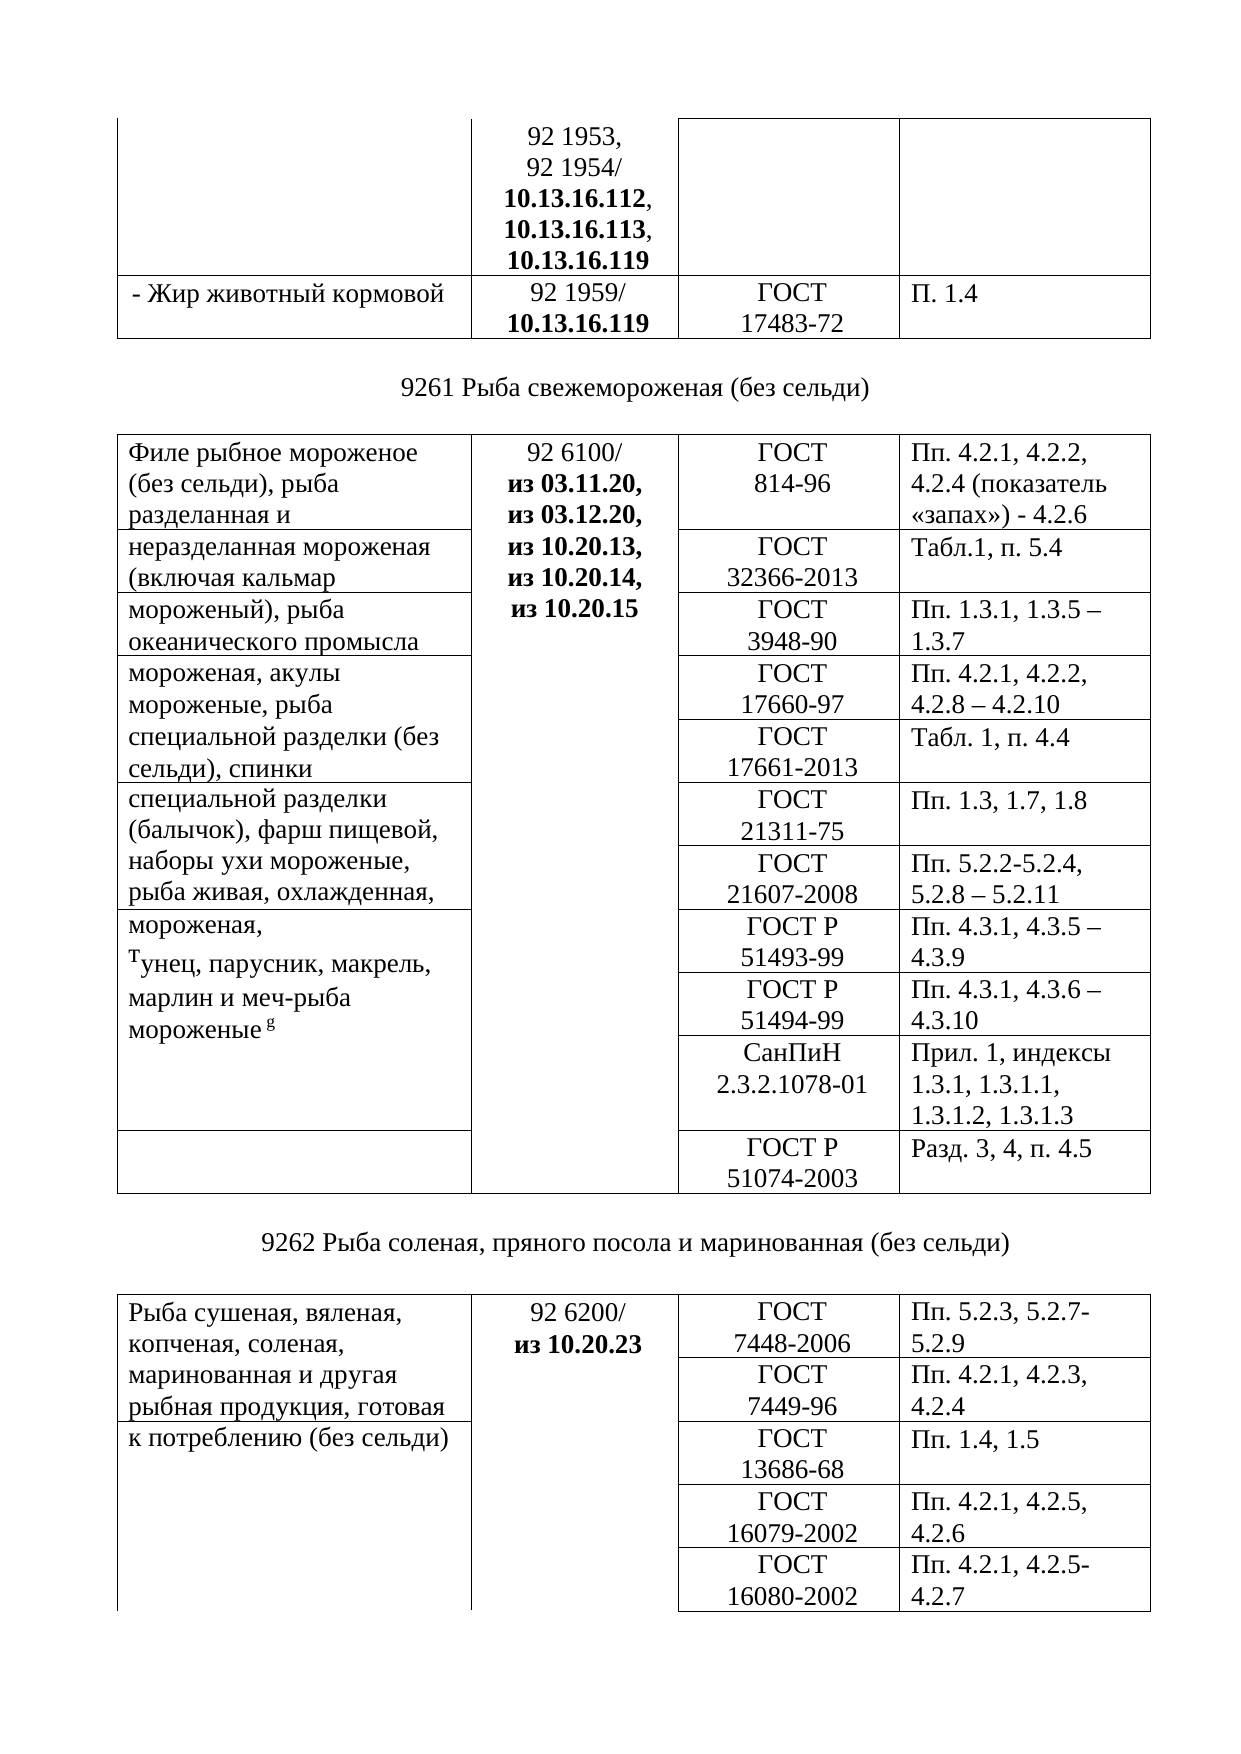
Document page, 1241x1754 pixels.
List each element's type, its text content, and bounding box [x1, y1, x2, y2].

table_cell ГОСТ 3948-90 [679, 593, 899, 655]
table_cell - Жир животный кормовой [118, 276, 471, 338]
table_cell Пп. 1.3, 1.7, 1.8 [900, 783, 1150, 845]
table_header Пп. 4.2.1, 4.2.2, 4.2.4 (показатель «запах») - 4.2.6 [900, 435, 1150, 529]
table_header Пп. 5.2.3, 5.2.7-5.2.9 [900, 1295, 1150, 1357]
table_cell Прил. 1, индексы 1.3.1, 1.3.1.1, 1.3.1.2, 1.3.1.3 [900, 1036, 1150, 1129]
table_header 92 6100/ из 03.11.20, из 03.12.20, из 10.20.13, из 10.20.14, из 10.20.15 [472, 435, 678, 1193]
table_cell Пп. 4.2.1, 4.2.5-4.2.7 [900, 1548, 1150, 1611]
table_cell Пп. 4.3.1, 4.3.6 – 4.3.10 [900, 973, 1150, 1035]
table_cell Разд. 3, 4, п. 4.5 [900, 1131, 1150, 1193]
table_cell ГОСТ 17661-2013 [679, 720, 899, 782]
table_cell ГОСТ 13686-68 [679, 1422, 899, 1484]
table_header 92 1953, 92 1954/ 10.13.16.112, 10.13.16.113, 10.13.16.119 [472, 118, 678, 275]
table_cell Пп. 4.2.1, 4.2.3, 4.2.4 [900, 1358, 1150, 1421]
table_cell ГОСТ Р 51074-2003 [679, 1131, 899, 1193]
table_cell мороженый), рыба океанического промысла [118, 593, 471, 655]
table_header ГОСТ 7448-2006 [679, 1295, 899, 1357]
text 9261 Рыба свежемороженая (без сельди) [401, 371, 1154, 403]
table_cell Пп. 1.4, 1.5 [900, 1422, 1150, 1484]
table_cell ГОСТ 21311-75 [679, 783, 899, 845]
table_cell Пп. 4.2.1, 4.2.5, 4.2.6 [900, 1485, 1150, 1547]
table_cell Пп. 4.3.1, 4.3.5 – 4.3.9 [900, 910, 1150, 972]
table_cell ГОСТ 16080-2002 [679, 1548, 899, 1611]
table_header Рыба сушеная, вяленая, копченая, соленая, маринованная и другая рыбная продукция, готовая [118, 1295, 471, 1421]
table_cell ГОСТ 21607-2008 [679, 846, 899, 908]
table_cell Пп. 1.3.1, 1.3.5 – 1.3.7 [900, 593, 1150, 655]
table_header [118, 118, 471, 275]
table_cell Пп. 5.2.2-5.2.4, 5.2.8 – 5.2.11 [900, 846, 1150, 908]
table_cell ГОСТ 17660-97 [679, 656, 899, 719]
table_cell СанПиН 2.3.2.1078-01 [679, 1036, 899, 1129]
table_cell ГОСТ Р 51493-99 [679, 910, 899, 972]
table_cell ГОСТ Р 51494-99 [679, 973, 899, 1035]
table_cell мороженая, акулы мороженые, рыба специальной разделки (без сельди), спинки [118, 656, 471, 782]
table_cell Табл.1, п. 5.4 [900, 530, 1150, 592]
table_cell специальной разделки (балычок), фарш пищевой, наборы ухи мороженые, рыба живая, охлажденная, [118, 783, 471, 908]
table_cell неразделанная мороженая (включая кальмар [118, 530, 471, 592]
table_header Филе рыбное мороженое (без сельди), рыба разделанная и [118, 435, 471, 529]
table_header ГОСТ 814-96 [679, 435, 899, 529]
table_cell 92 1959/ 10.13.16.119 [472, 276, 678, 338]
table_cell к потреблению (без сельди) [118, 1422, 471, 1611]
table_header 92 6200/ из 10.20.23 [471, 1295, 678, 1611]
table_cell мороженая, тунец, парусник, макрель, марлин и меч-рыба мороженыеg [118, 910, 471, 1129]
table_cell ГОСТ 16079-2002 [679, 1485, 899, 1547]
table_cell П. 1.4 [900, 276, 1150, 338]
table_cell ГОСТ 32366-2013 [679, 530, 899, 592]
table_header [900, 119, 1150, 275]
table_cell ГОСТ 17483-72 [679, 276, 899, 338]
table_cell [118, 1131, 471, 1193]
table_cell ГОСТ 7449-96 [679, 1358, 899, 1421]
table_cell Табл. 1, п. 4.4 [900, 720, 1150, 782]
table_cell Пп. 4.2.1, 4.2.2, 4.2.8 – 4.2.10 [900, 656, 1150, 719]
text 9262 Рыба соленая, пряного посола и маринованная (без сельди) [261, 1226, 1154, 1257]
table_header [679, 119, 899, 275]
